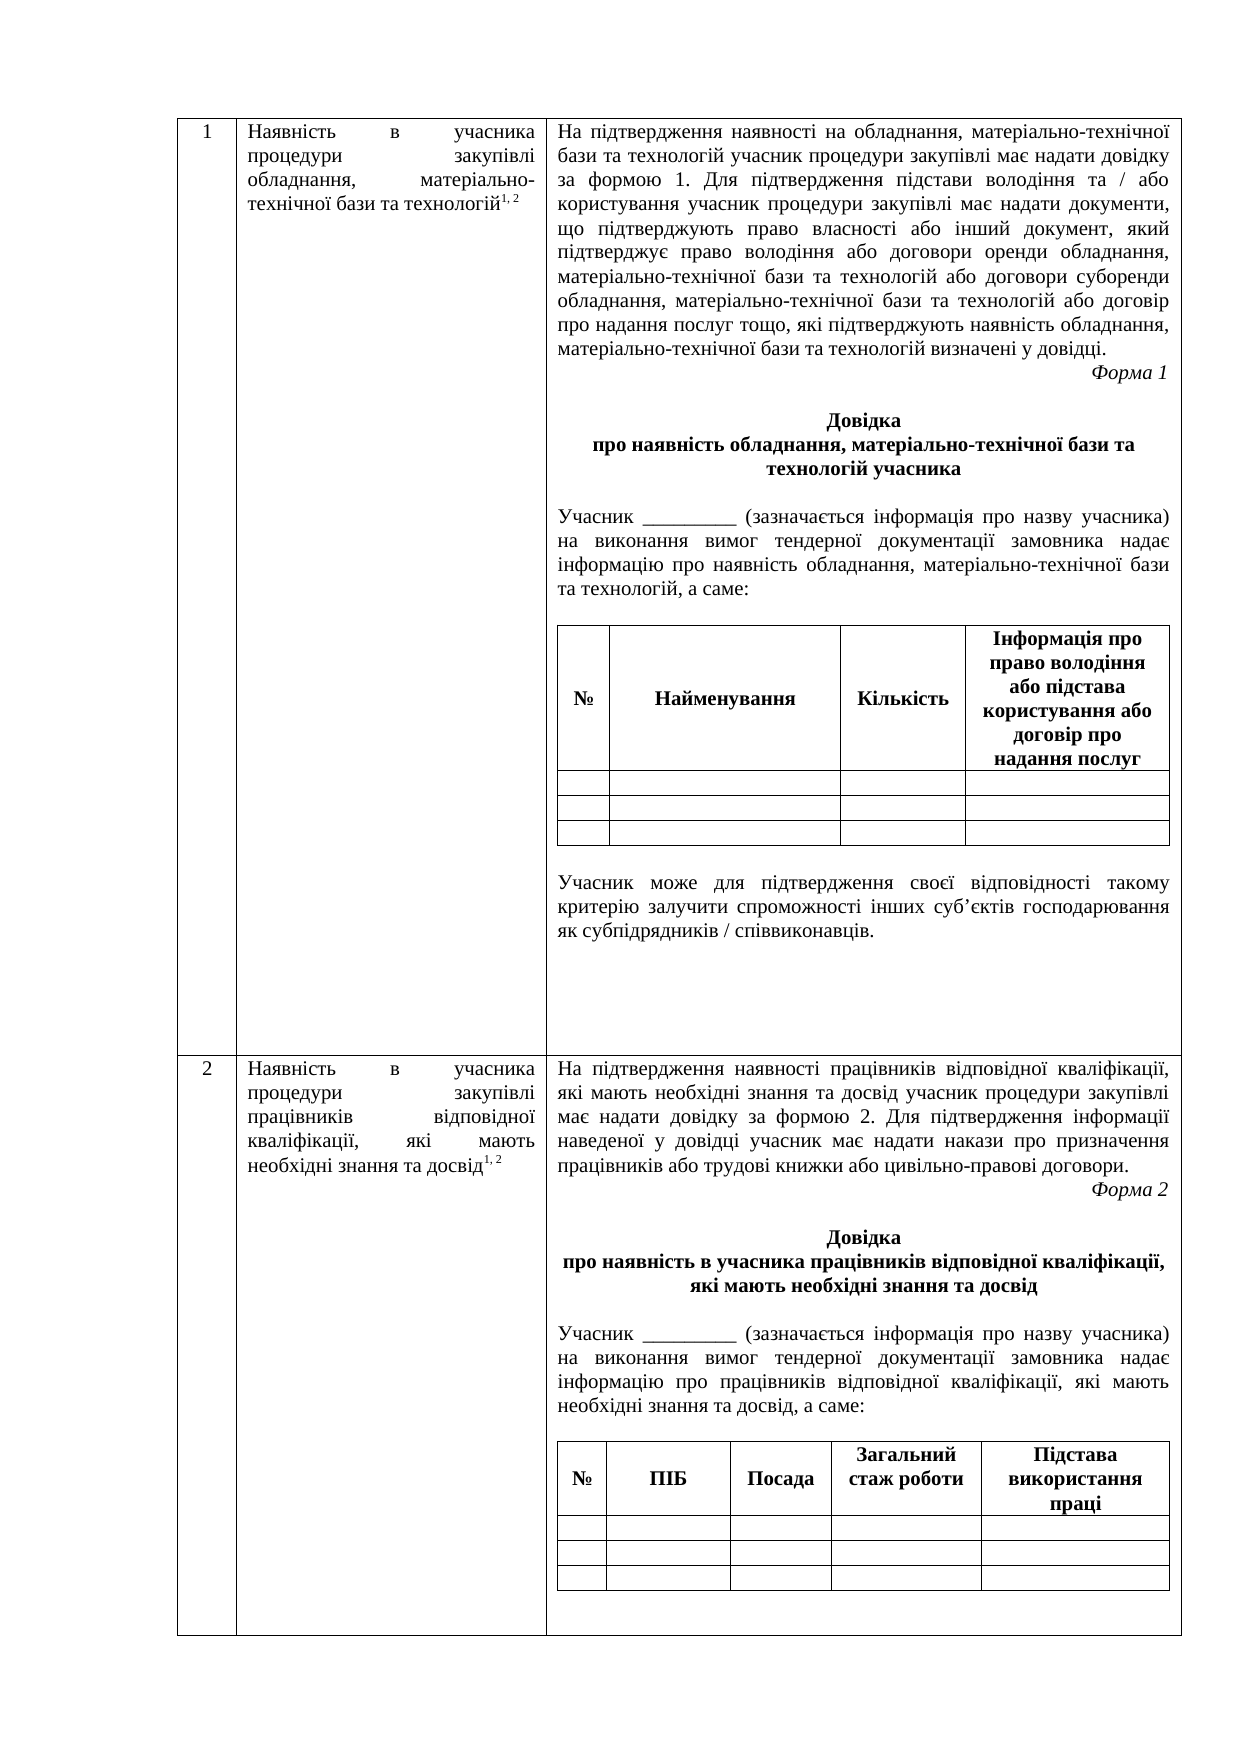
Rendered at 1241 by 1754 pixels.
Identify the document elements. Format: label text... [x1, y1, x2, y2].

table_cell 1 [178, 119, 236, 1055]
table_cell Наявність в учасника процедури закупівлі обладнання, матеріально-технічної бази та технологій1, 2 [237, 119, 546, 1055]
table_cell На підтвердження наявності на обладнання, матеріально-технічної бази та технологій учасник процедури закупівлі має надати довідку за формою 1. Для підтвердження підстави володіння та / або користування учасник процедури закупівлі має надати документи, що підтверджують право власності або інший документ, який підтверджує право володіння або договори оренди обладнання, матеріально-технічної бази та технологій або договори суборенди обладнання, матеріально-технічної бази та технологій або договір про надання послуг тощо, які підтверджують наявність обладнання, матеріально-технічної бази та технологій визначені у довідці. Форма 1 Довідка про наявність обладнання, матеріально-технічної бази та технологій учасника Учасник _________ (зазначається інформація про назву учасника) на виконання вимог тендерної документації замовника надає інформацію про наявність обладнання, матеріально-технічної бази та технологій, а саме: Учасник може для підтвердження своєї відповідності такому критерію залучити спроможності інших суб’єктів господарювання як субпідрядників / співвиконавців. [547, 119, 1181, 1055]
table_cell 2 [178, 1056, 236, 1635]
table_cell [237, 1056, 546, 1635]
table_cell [547, 1056, 1181, 1635]
